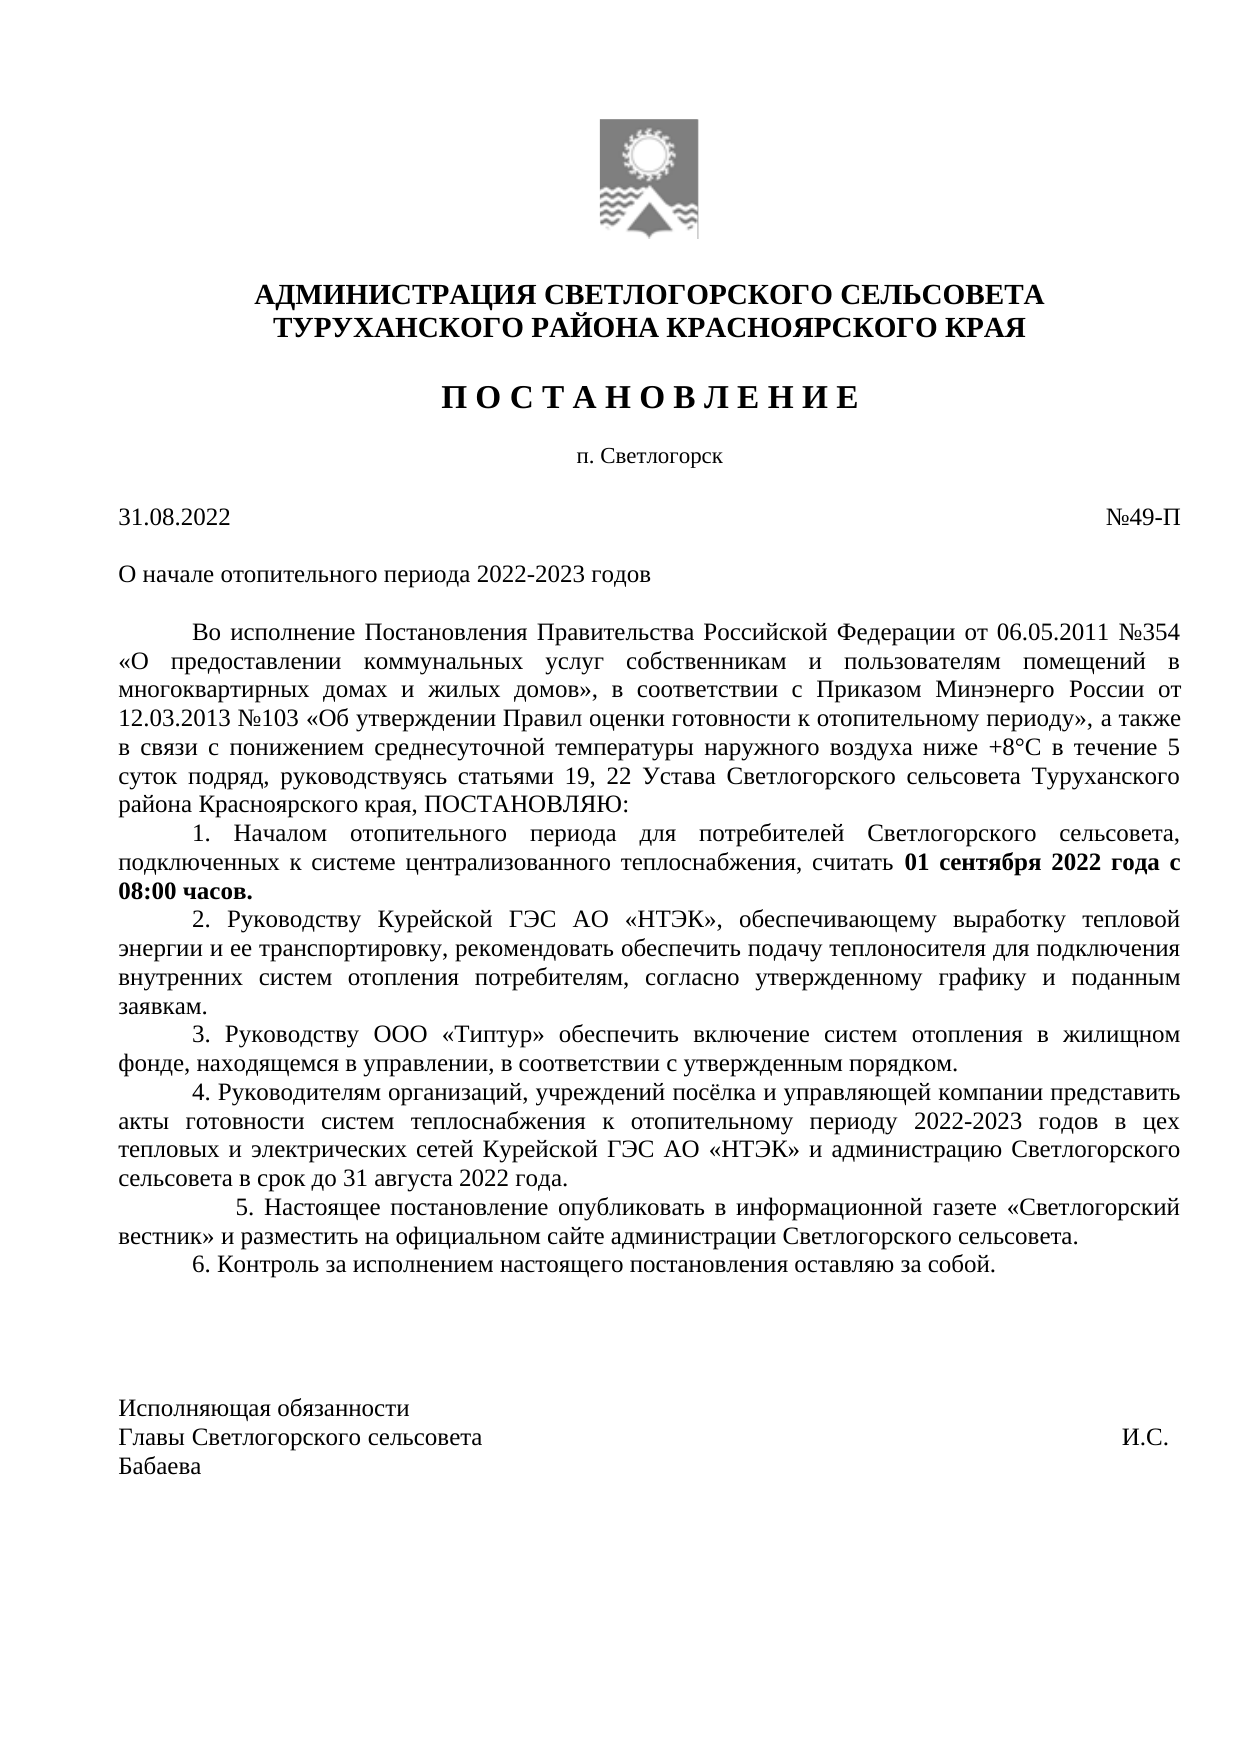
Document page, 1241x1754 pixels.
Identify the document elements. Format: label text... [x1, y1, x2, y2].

text 4. Руководителям организаций, учреждений посёлка и управляющей компании представить акты готовности систем теплоснабжения к отопительному периоду 2022-2023 годов в цех тепловых и электрических сетей Курейской ГЭС АО «НТЭК» и администрацию Светлогорского сельсовета в срок до 31 августа 2022 года. [118, 1077, 1181, 1192]
text 31.08.2022 №49-П [118, 502, 1181, 531]
text АДМИНИСТРАЦИЯ СВЕТЛОГОРСКОГО СЕЛЬСОВЕТА [118, 277, 1181, 310]
text 3. Руководству ООО «Типтур» обеспечить включение систем отопления в жилищном фонде, находящемся в управлении, в соответствии с утвержденным порядком. [118, 1019, 1181, 1077]
text О начале отопительного периода 2022-2023 годов [118, 559, 1181, 588]
text 6. Контроль за исполнением настоящего постановления оставляю за собой. [118, 1249, 1181, 1278]
text Главы Светлогорского сельсовета И.С. Бабаева [118, 1422, 1179, 1479]
text Исполняющая обязанности [118, 1393, 1179, 1422]
text П О С Т А Н О В Л Е Н И Е [118, 377, 1181, 416]
text п. Светлогорск [118, 442, 1181, 468]
text Во исполнение Постановления Правительства Российской Федерации от 06.05.2011 №354 «О предоставлении коммунальных услуг собственникам и пользователям помещений в многоквартирных домах и жилых домов», в соответствии с Приказом Минэнерго России от 12.03.2013 №103 «Об утверждении Правил оценки готовности к отопительному периоду», а также в связи с понижением среднесуточной температуры наружного воздуха ниже +8°С в течение 5 суток подряд, руководствуясь статьями 19, 22 Устава Светлогорского сельсовета Туруханского района Красноярского края, ПОСТАНОВЛЯЮ: [118, 617, 1181, 818]
text 5. Настоящее постановление опубликовать в информационной газете «Светлогорский вестник» и разместить на официальном сайте администрации Светлогорского сельсовета. [118, 1192, 1181, 1249]
text 1. Началом отопительного периода для потребителей Светлогорского сельсовета, подключенных к системе централизованного теплоснабжения, считать 01 сентября 2022 года с 08:00 часов. [118, 818, 1181, 904]
text ТУРУХАНСКОГО РАЙОНА КРАСНОЯРСКОГО КРАЯ [118, 310, 1181, 344]
text 2. Руководству Курейской ГЭС АО «НТЭК», обеспечивающему выработку тепловой энергии и ее транспортировку, рекомендовать обеспечить подачу теплоносителя для подключения внутренних систем отопления потребителям, согласно утвержденному графику и поданным заявкам. [118, 904, 1181, 1019]
picture [599, 118, 700, 239]
